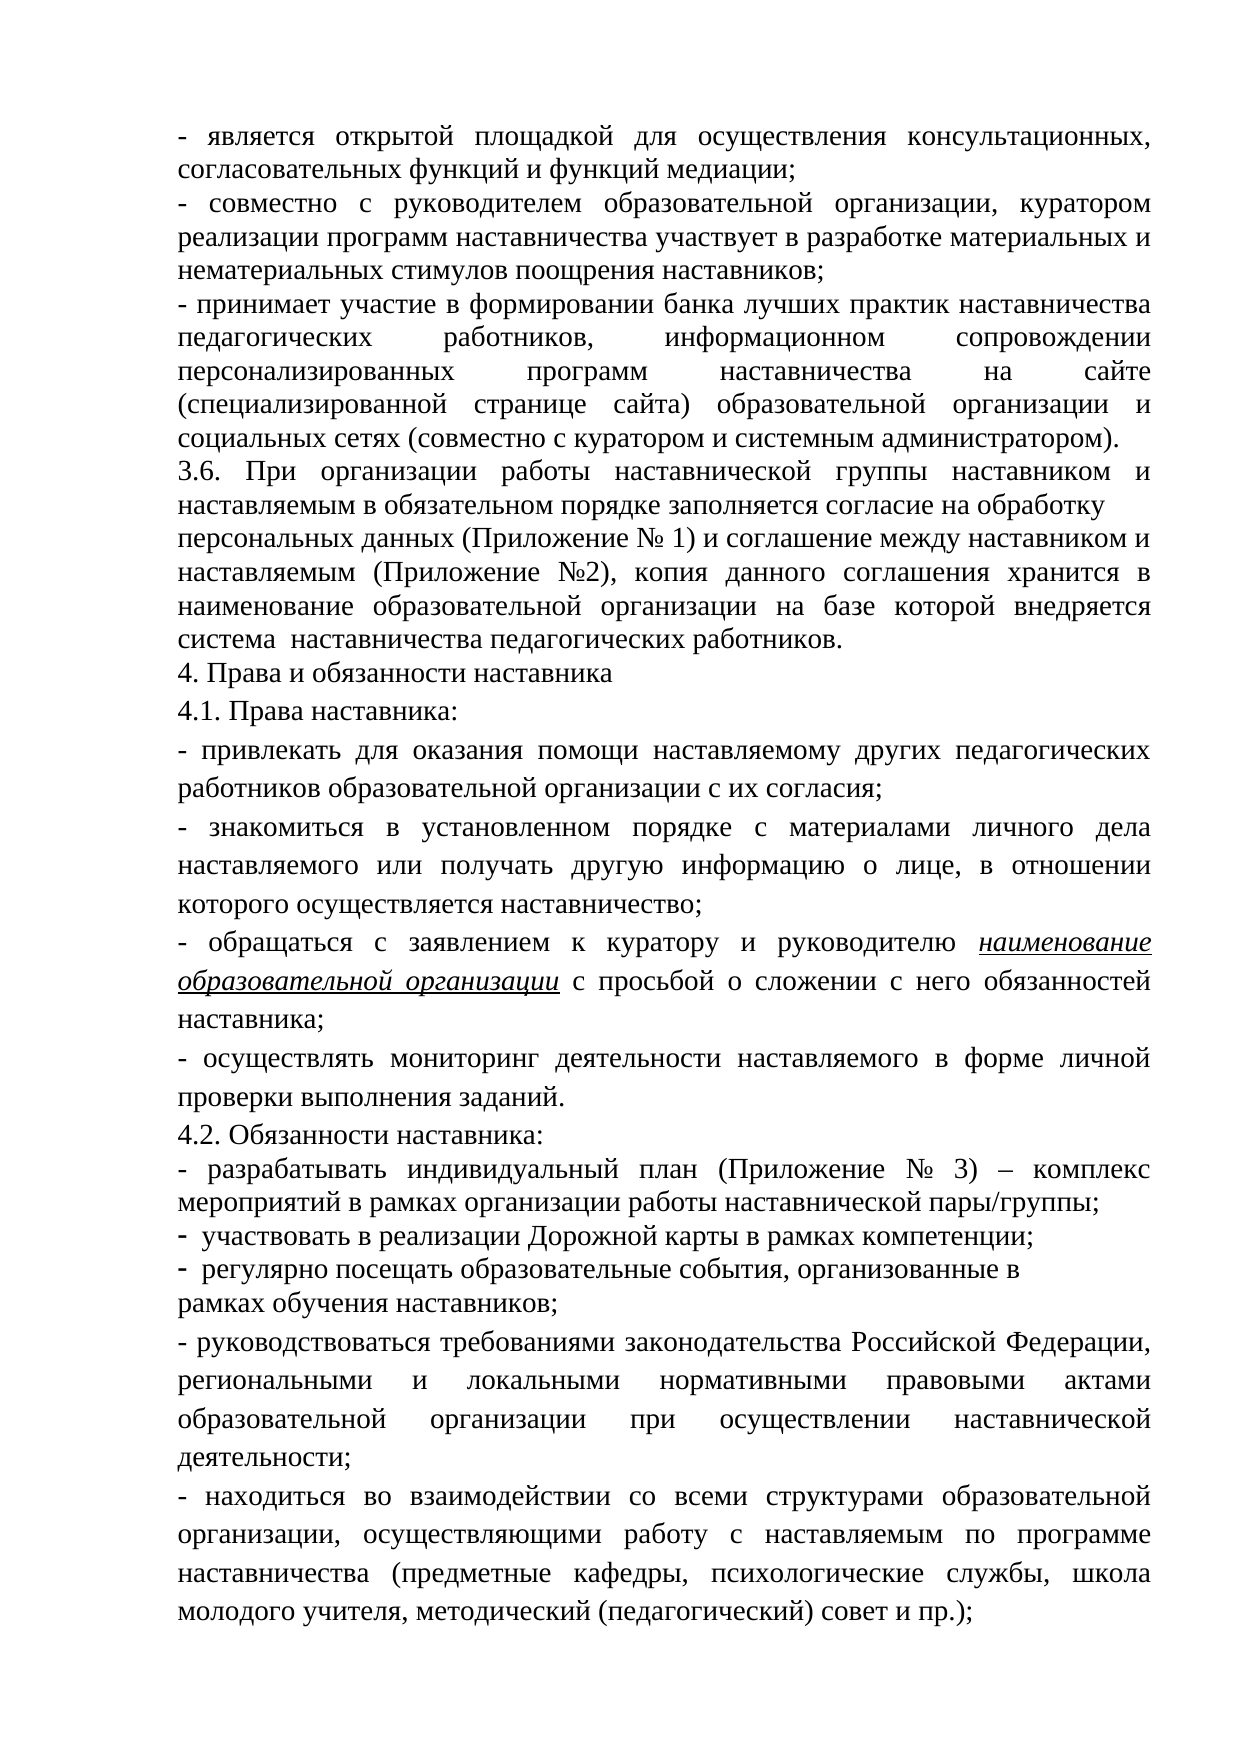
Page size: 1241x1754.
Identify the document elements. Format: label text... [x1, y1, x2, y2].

list - привлекать для оказания помощи наставляемому других педагогических работников образовательной организации с их согласия; [177, 732, 1152, 804]
text 3.6. При организации работы наставнической группы наставником и наставляемым в обязательном порядке заполняется согласие на обработку [177, 453, 1152, 521]
list рамках обучения наставников; [177, 1285, 1152, 1319]
text персональных данных (Приложение № 1) и соглашение между наставником и [177, 521, 1152, 554]
text участвовать в реализации Дорожной карты в рамках компетенции; [177, 1218, 1152, 1252]
list - знакомиться в установленном порядке с материалами личного дела наставляемого или получать другую информацию о лице, в отношении которого осуществляется наставничество; [177, 809, 1152, 919]
list 4.1. Права наставника: [177, 693, 1152, 727]
list - руководствоваться требованиями законодательства Российской Федерации, региональными и локальными нормативными правовыми актами образовательной организации при осуществлении наставнической деятельности; [177, 1324, 1152, 1473]
list - находиться во взаимодействии со всеми структурами образовательной организации, осуществляющими работу с наставляемым по программе наставничества (предметные кафедры, психологические службы, школа молодого учителя, методический (педагогический) совет и пр.); [177, 1478, 1152, 1627]
list 4.2. Обязанности наставника: [177, 1117, 1152, 1151]
list 4. Права и обязанности наставника [177, 655, 1152, 688]
list - принимает участие в формировании банка лучших практик наставничества педагогических работников, информационном сопровождении персонализированных программ наставничества на сайте (специализированной странице сайта) образовательной организации и социальных сетях (совместно с куратором и системным администратором). [177, 286, 1152, 453]
text - разрабатывать индивидуальный план (Приложение № 3) – комплекс мероприятий в рамках организации работы наставнической пары/группы; [177, 1151, 1152, 1218]
list - осуществлять мониторинг деятельности наставляемого в форме личной проверки выполнения заданий. [177, 1040, 1152, 1112]
text - является открытой площадкой для осуществления консультационных, согласовательных функций и функций медиации; [177, 118, 1152, 185]
text наставляемым (Приложение №2), копия данного соглашения хранится в наименование образовательной организации на базе которой внедряется система наставничества педагогических работников. [177, 554, 1152, 655]
text регулярно посещать образовательные события, организованные в [177, 1252, 1152, 1285]
text - совместно с руководителем образовательной организации, куратором реализации программ наставничества участвует в разработке материальных и нематериальных стимулов поощрения наставников; [177, 185, 1152, 286]
list - обращаться с заявлением к куратору и руководителю наименование образовательной организации с просьбой о сложении с него обязанностей наставника; [177, 924, 1152, 1035]
